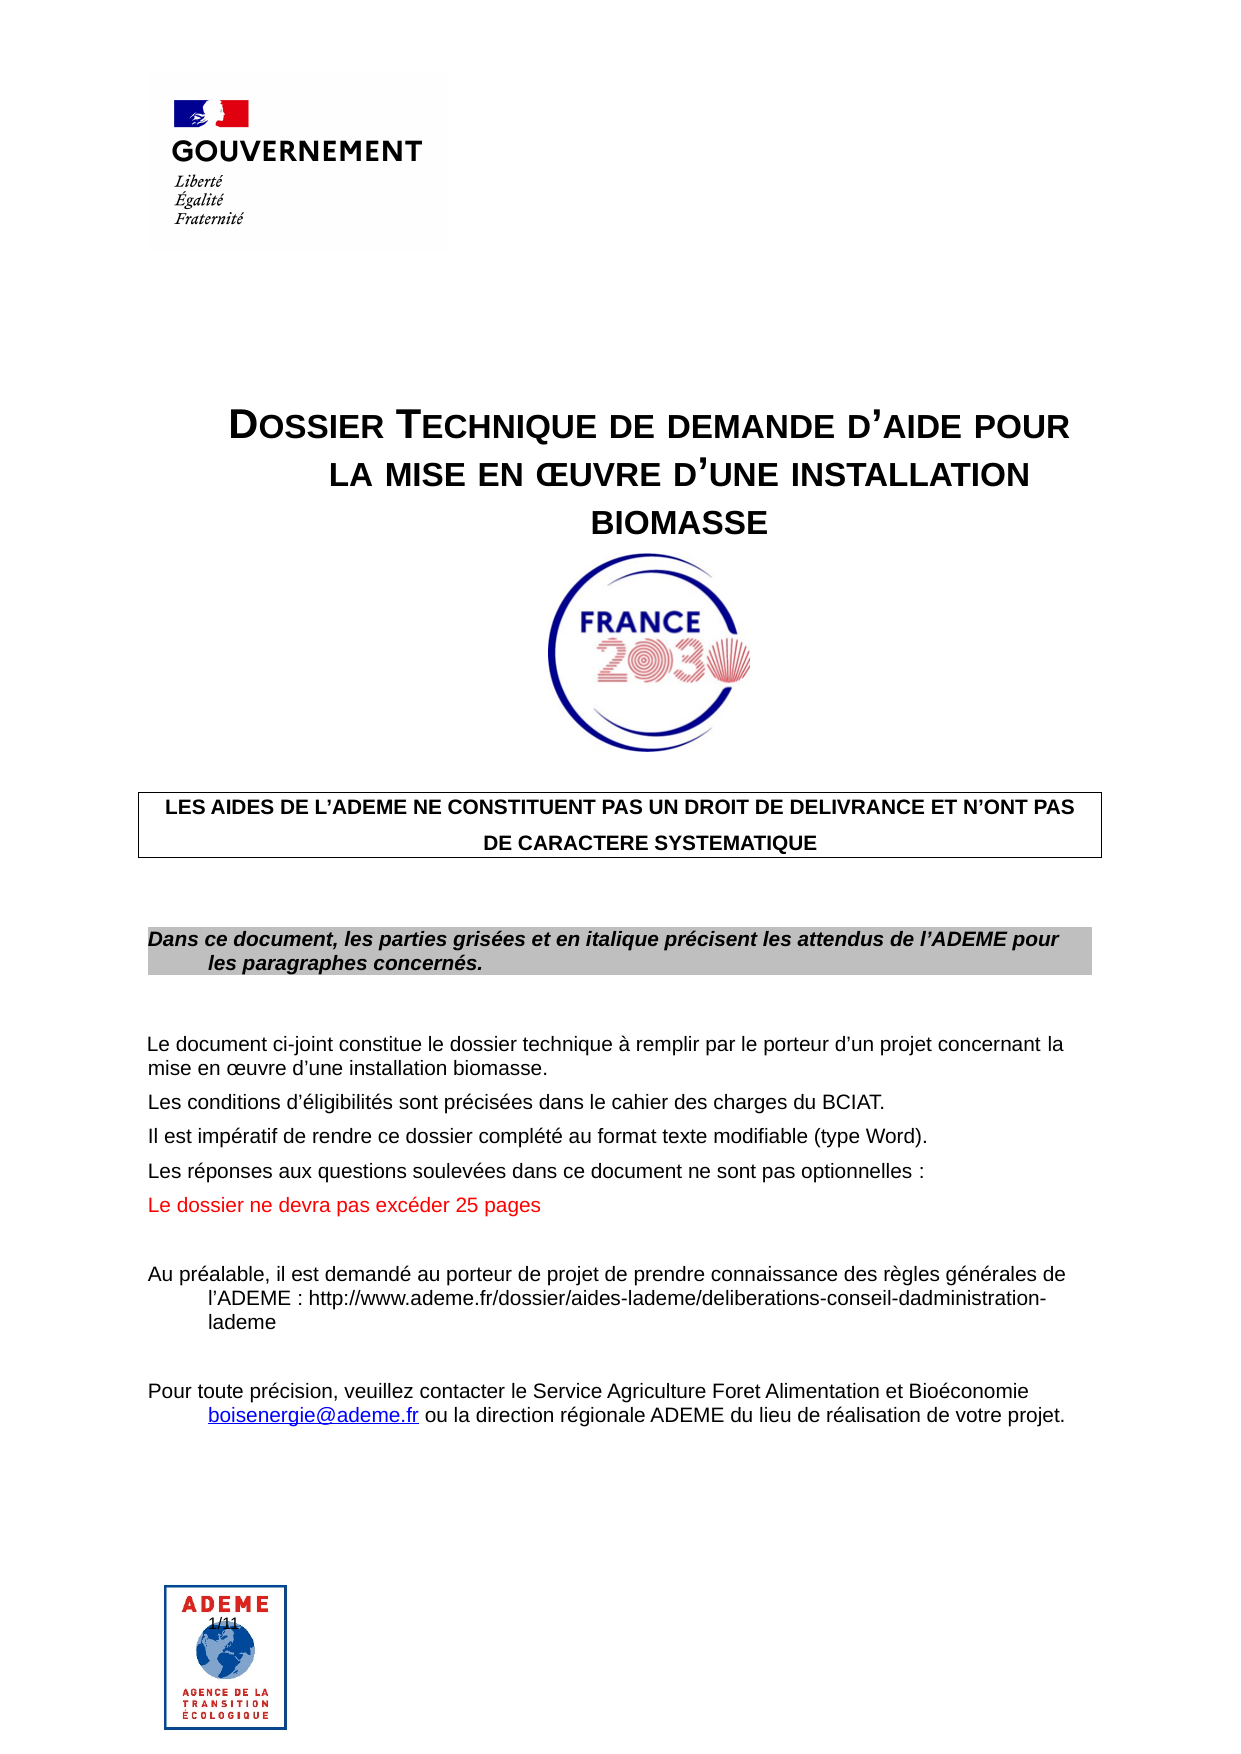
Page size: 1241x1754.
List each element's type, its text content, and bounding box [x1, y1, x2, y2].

text Au préalable, il est demandé au porteur de projet de prendre connaissance des règles générales de l’ADEME : http://www.ademe.fr/dossier/aides-lademe/deliberations-conseil-dadministration-lademe [148, 1262, 1092, 1334]
text LES AIDES DE L’ADEME NE CONSTITUENT PAS UN DROIT DE DELIVRANCE ET N’ONT PAS DE CARACTERE SYSTEMATIQUE [139, 793, 1101, 857]
text Il est impératif de rendre ce dossier complété au format texte modifiable (type Word). [148, 1124, 1092, 1148]
picture [147, 73, 449, 251]
text Pour toute précision, veuillez contacter le Service Agriculture Foret Alimentation et Bioéconomie boisenergie@ademe.fr ou la direction régionale ADEME du lieu de réalisation de votre projet. [148, 1378, 1092, 1426]
text Les conditions d’éligibilités sont précisées dans le cahier des charges du BCIAT. [148, 1090, 1092, 1114]
text Le dossier ne devra pas excéder 25 pages [148, 1193, 1092, 1217]
text Dans ce document, les parties grisées et en italique précisent les attendus de l’ADEME pour les paragraphes concernés. [148, 927, 1092, 975]
picture [147, 1584, 303, 1746]
text Les réponses aux questions soulevées dans ce document ne sont pas optionnelles : [148, 1159, 1092, 1183]
text Dossier Technique de demande d’aide pour la mise en œuvre d’une installation biomasse [206, 400, 1092, 543]
picture [548, 553, 750, 752]
text Le document ci-joint constitue le dossier technique à remplir par le porteur d’un projet concernant la mise en œuvre d’une installation biomasse. [147, 1032, 1092, 1079]
